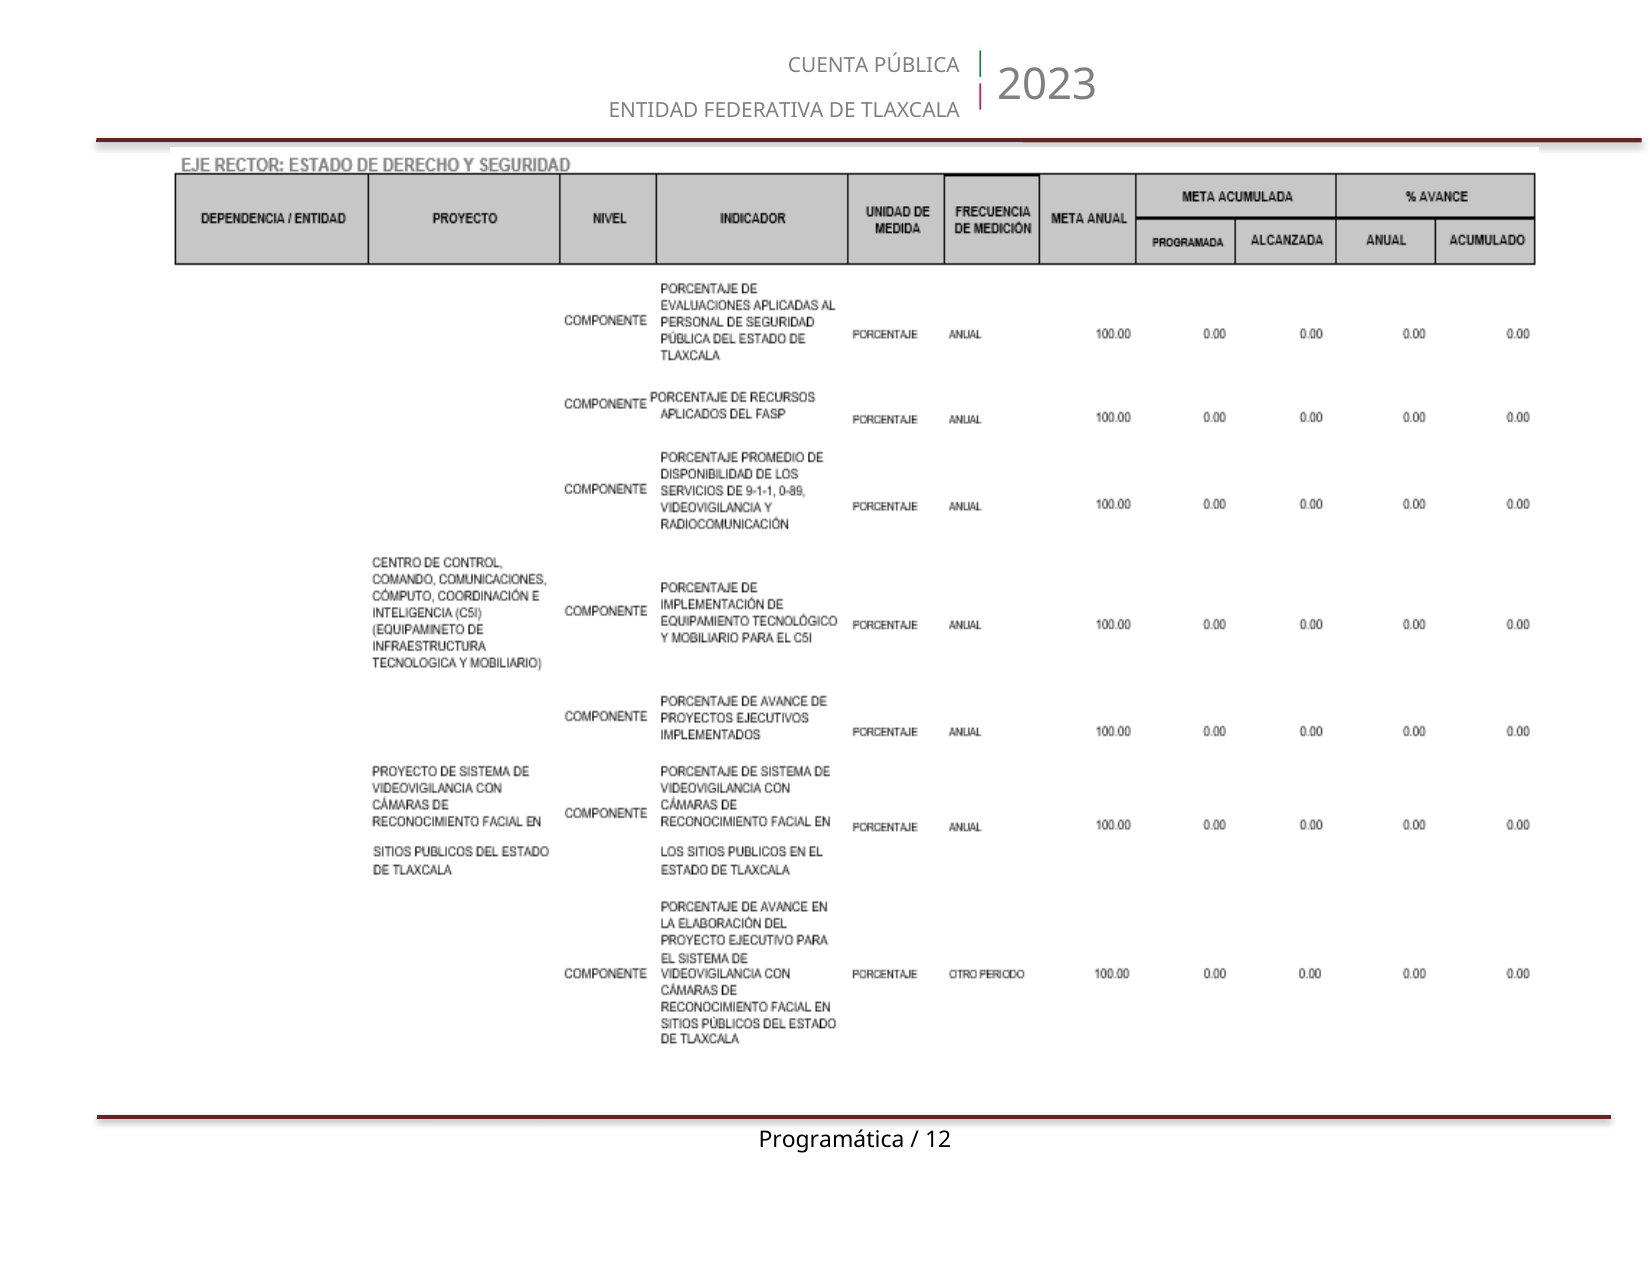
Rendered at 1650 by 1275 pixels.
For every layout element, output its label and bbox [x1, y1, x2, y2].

picture [170, 147, 1539, 1053]
picture [974, 41, 991, 113]
